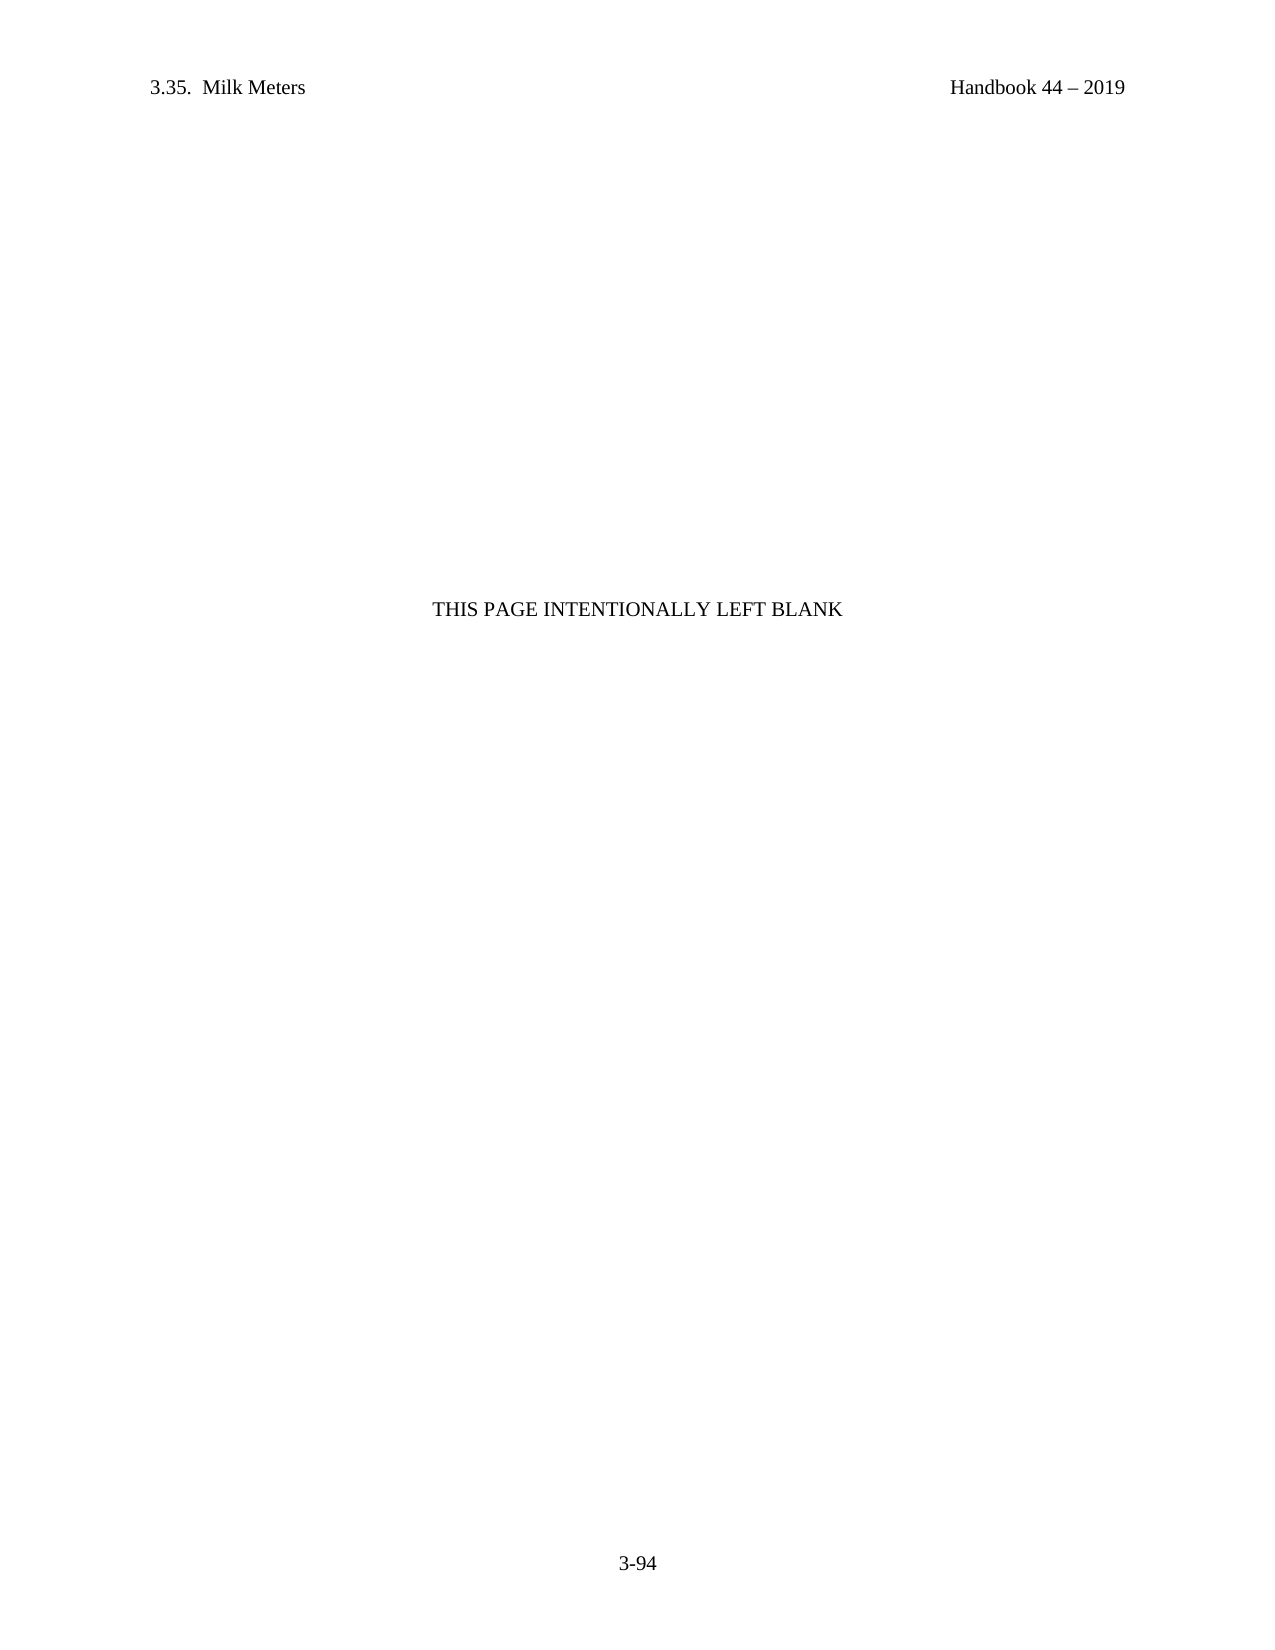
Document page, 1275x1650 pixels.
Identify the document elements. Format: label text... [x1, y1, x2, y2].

text THIS PAGE INTENTIONALLY LEFT BLANK [150, 597, 1125, 621]
